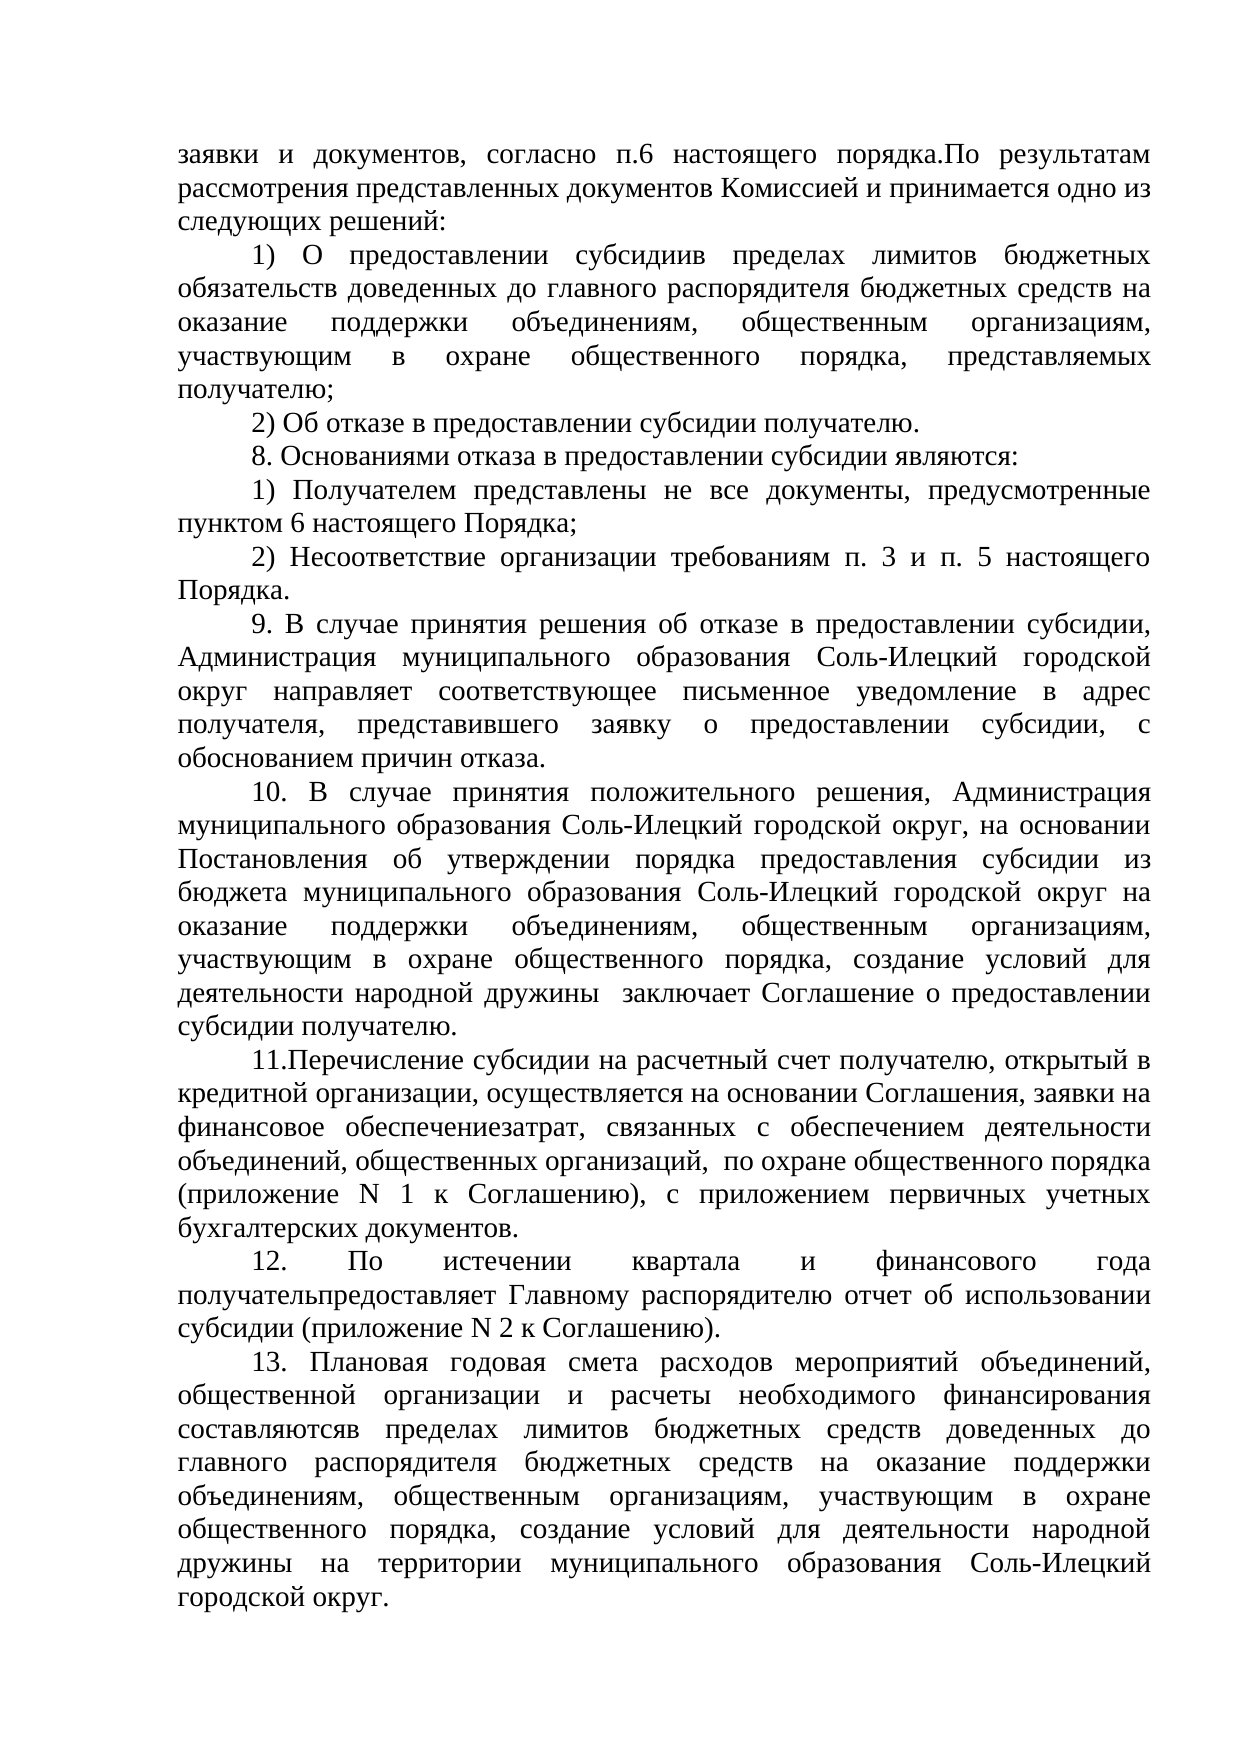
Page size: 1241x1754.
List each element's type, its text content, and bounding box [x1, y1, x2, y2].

text 8. Основаниями отказа в предоставлении субсидии являются: [177, 438, 1152, 472]
text 13. Плановая годовая смета расходов мероприятий объединений, общественной организации и расчеты необходимого финансирования составляютсяв пределах лимитов бюджетных средств доведенных до главного распорядителя бюджетных средств на оказание поддержки объединениям, общественным организациям, участвующим в охране общественного порядка, создание условий для деятельности народной дружины на территории муниципального образования Соль-Илецкий городской округ. [177, 1344, 1152, 1612]
text 10. В случае принятия положительного решения, Администрация муниципального образования Соль-Илецкий городской округ, на основании Постановления об утверждении порядка предоставления субсидии из бюджета муниципального образования Соль-Илецкий городской округ на оказание поддержки объединениям, общественным организациям, участвующим в охране общественного порядка, создание условий для деятельности народной дружины заключает Соглашение о предоставлении субсидии получателю. [177, 774, 1152, 1042]
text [177, 136, 1152, 237]
list 2) Несоответствие организации требованиям п. 3 и п. 5 настоящего Порядка. [177, 539, 1152, 606]
list 1) Получателем представлены не все документы, предусмотренные пунктом 6 настоящего Порядка; [177, 472, 1152, 539]
text 2) Об отказе в предоставлении субсидии получателю. [177, 405, 1152, 438]
text 11.Перечисление субсидии на расчетный счет получателю, открытый в кредитной организации, осуществляется на основании Соглашения, заявки на финансовое обеспечениезатрат, связанных с обеспечением деятельности объединений, общественных организаций, по охране общественного порядка (приложение N 1 к Соглашению), с приложением первичных учетных бухгалтерских документов. [177, 1042, 1152, 1243]
text 12. По истечении квартала и финансового года получательпредоставляет Главному распорядителю отчет об использовании субсидии (приложение N 2 к Соглашению). [177, 1243, 1152, 1344]
text 1) О предоставлении субсидиив пределах лимитов бюджетных обязательств доведенных до главного распорядителя бюджетных средств на оказание поддержки объединениям, общественным организациям, участвующим в охране общественного порядка, представляемых получателю; [177, 237, 1152, 405]
text 9. В случае принятия решения об отказе в предоставлении субсидии, Администрация муниципального образования Соль-Илецкий городской округ направляет соответствующее письменное уведомление в адрес получателя, представившего заявку о предоставлении субсидии, с обоснованием причин отказа. [177, 606, 1152, 774]
